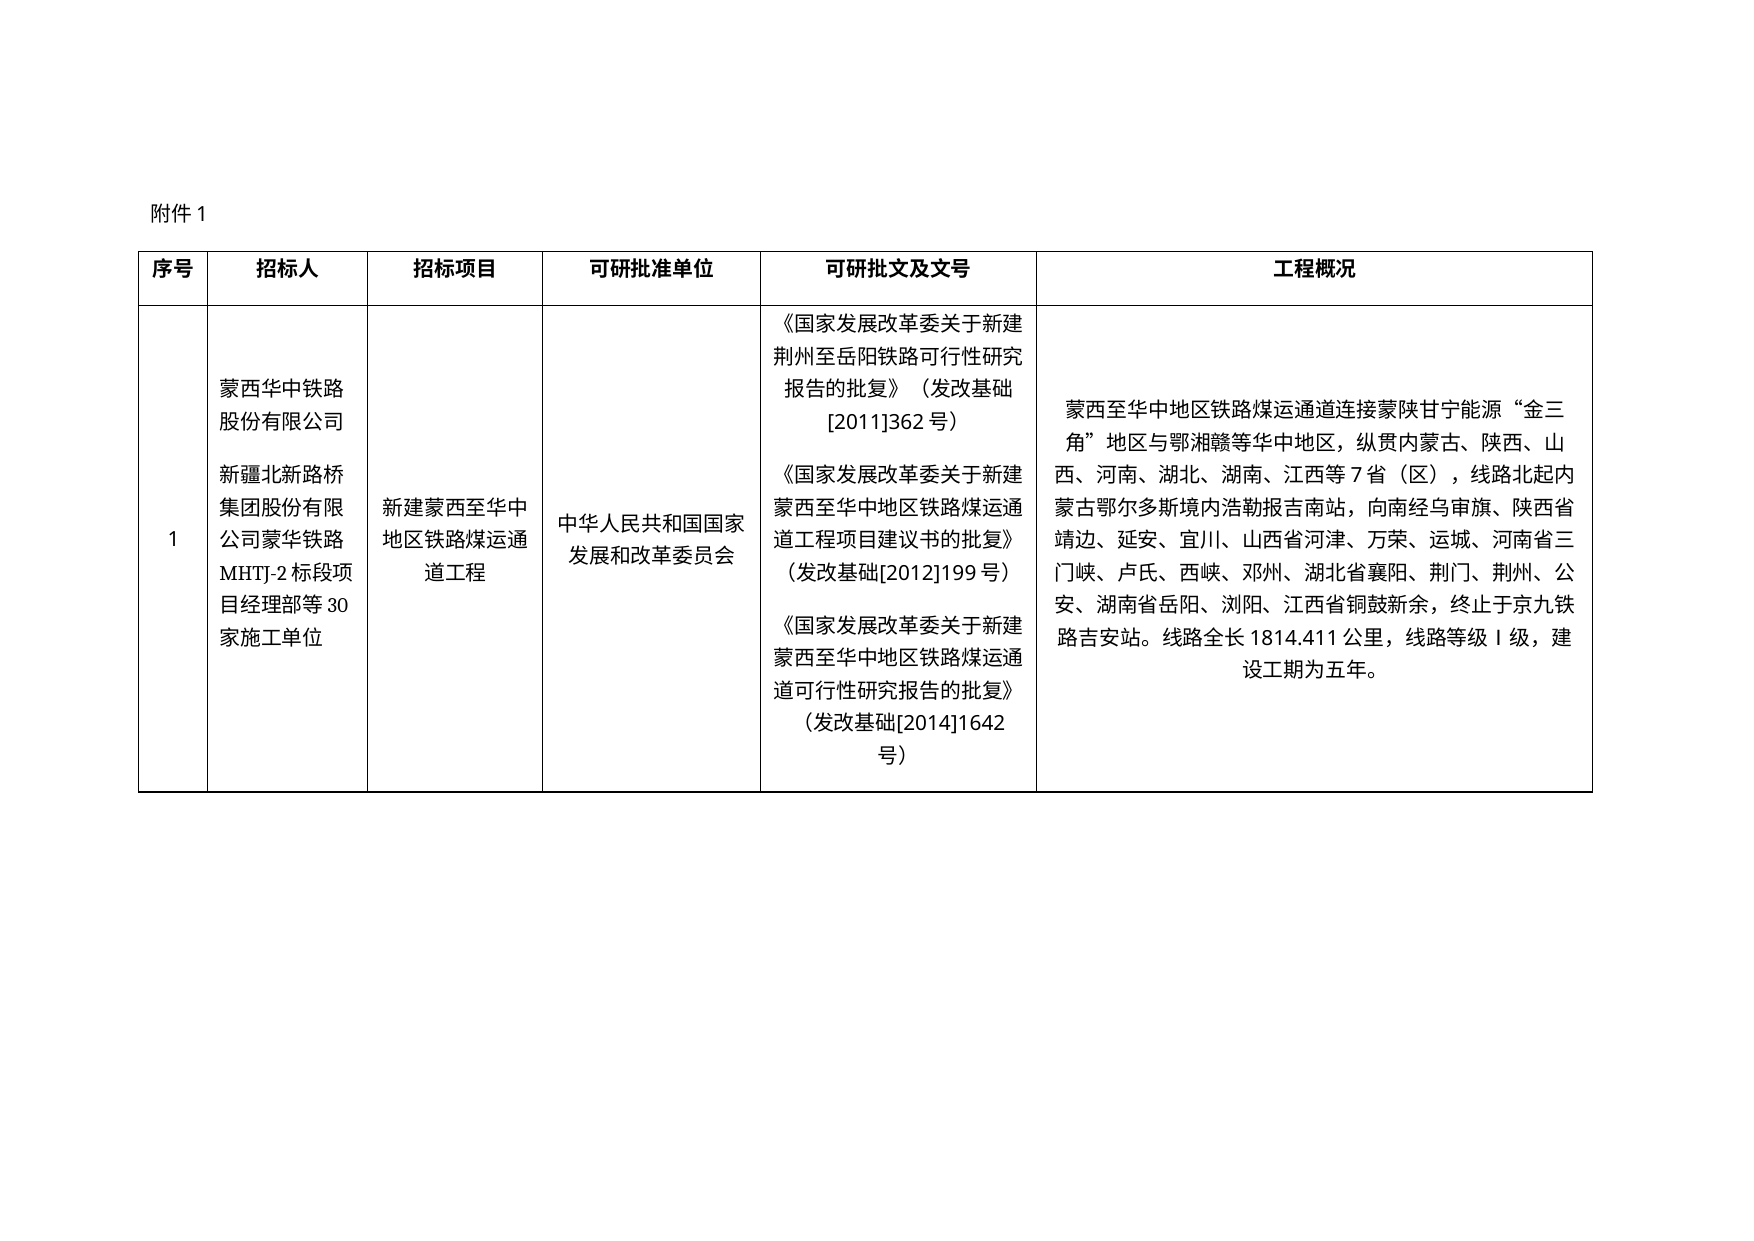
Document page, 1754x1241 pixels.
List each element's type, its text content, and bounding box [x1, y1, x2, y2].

table_header 招标项目 [368, 252, 542, 305]
table_header 可研批文及文号 [761, 252, 1036, 305]
text 附件1 [150, 198, 1604, 230]
table_cell 中华人民共和国国家发展和改革委员会 [543, 306, 760, 791]
table_header 可研批准单位 [543, 252, 760, 305]
table_cell 蒙西至华中地区铁路煤运通道连接蒙陕甘宁能源“金三角”地区与鄂湘赣等华中地区，纵贯内蒙古、陕西、山西、河南、湖北、湖南、江西等7省（区），线路北起内蒙古鄂尔多斯境内浩勒报吉南站，向南经乌审旗、陕西省靖边、延安、宜川、山西省河津、万荣、运城、河南省三门峡、卢氏、西峡、邓州、湖北省襄阳、荆门、荆州、公安、湖南省岳阳、浏阳、江西省铜鼓新余，终止于京九铁路吉安站。线路全长1814.411公里，线路等级Ⅰ级，建设工期为五年。 [1037, 306, 1592, 791]
table_header 序号 [139, 252, 207, 305]
table_cell 蒙西华中铁路股份有限公司 新疆北新路桥集团股份有限公司蒙华铁路MHTJ-2标段项目经理部等30家施工单位 [208, 306, 367, 791]
table_cell 《国家发展改革委关于新建荆州至岳阳铁路可行性研究报告的批复》（发改基础[2011]362号） 《国家发展改革委关于新建蒙西至华中地区铁路煤运通道工程项目建议书的批复》（发改基础[2012]199号） 《国家发展改革委关于新建蒙西至华中地区铁路煤运通道可行性研究报告的批复》（发改基础[2014]1642号） [761, 306, 1036, 791]
table_cell 新建蒙西至华中地区铁路煤运通道工程 [368, 306, 542, 791]
table_header 工程概况 [1037, 252, 1592, 305]
table_cell 1 [139, 306, 207, 791]
table_header 招标人 [208, 252, 367, 305]
